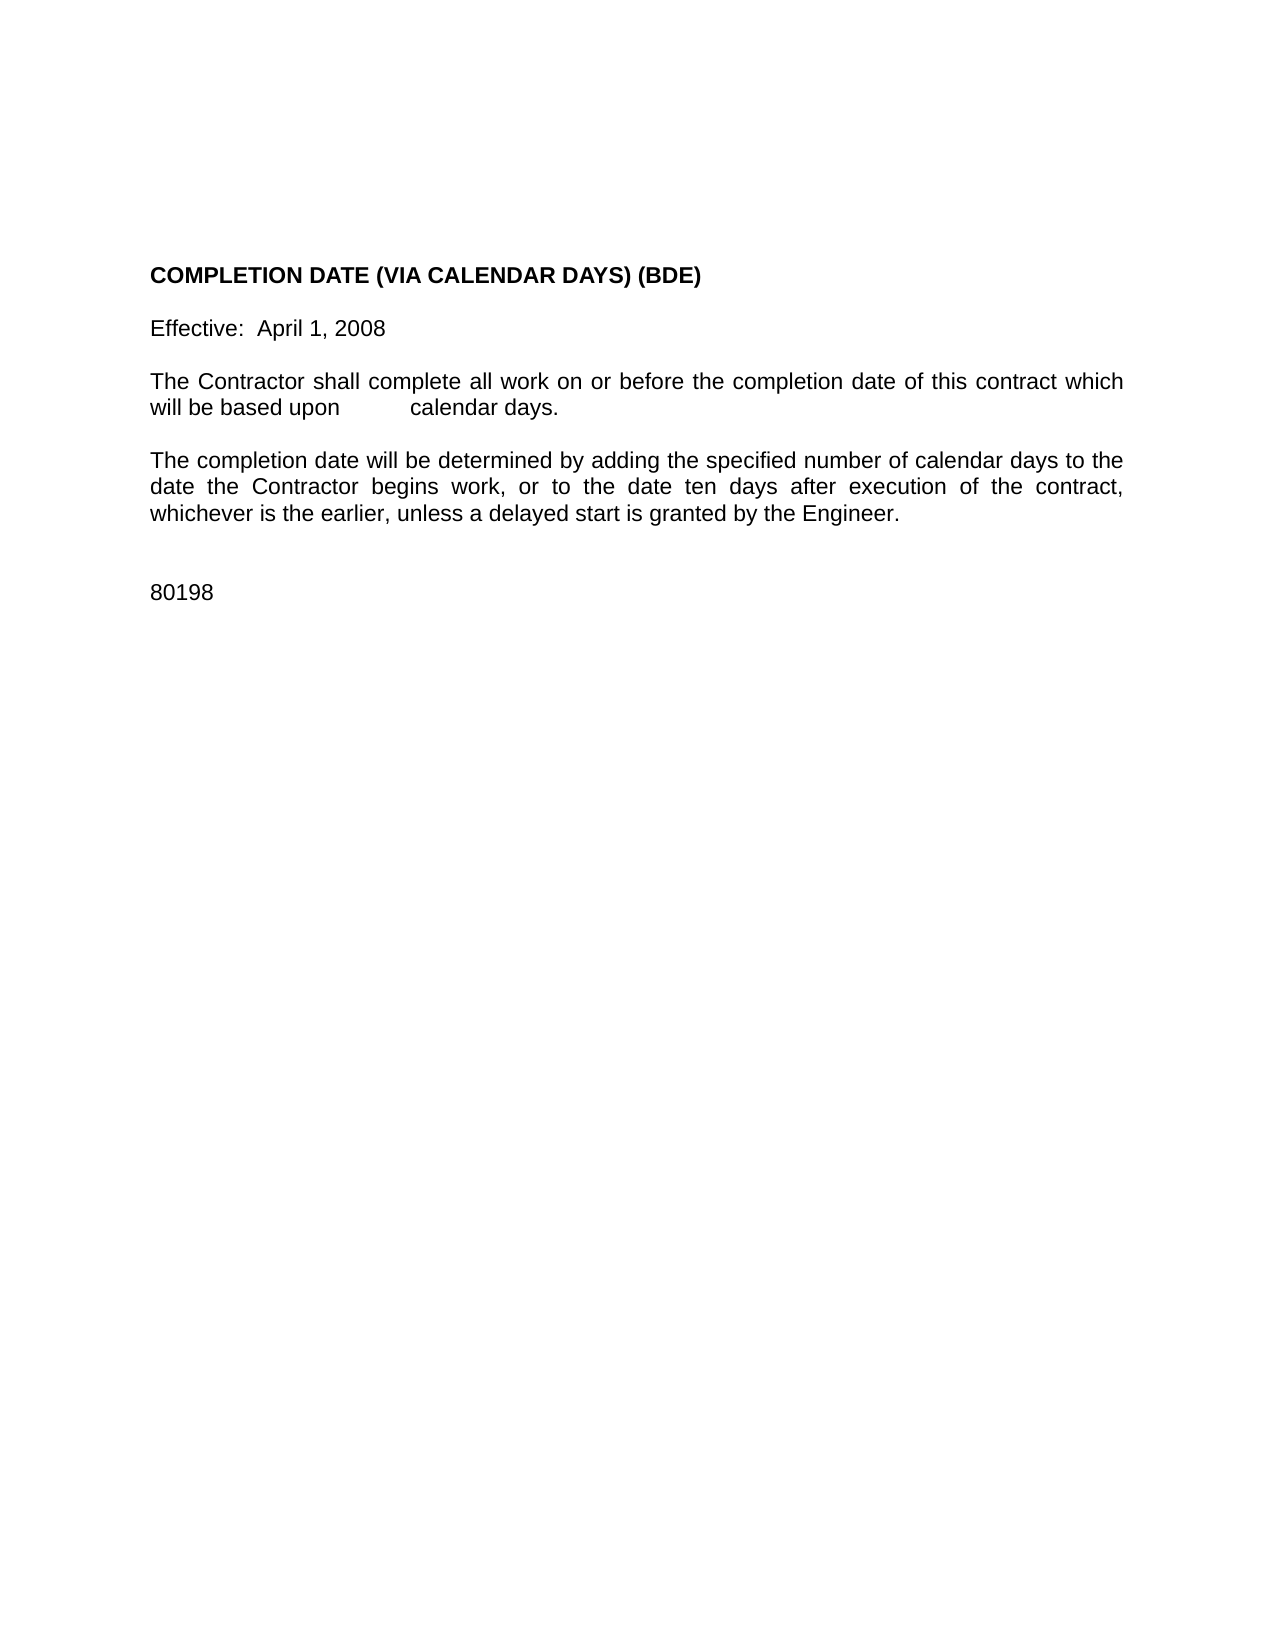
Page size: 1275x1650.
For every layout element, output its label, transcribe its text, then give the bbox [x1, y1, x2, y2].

text The Contractor shall complete all work on or before the completion date of this contract which will be based upon calendar days. [150, 368, 1125, 421]
text COMPLETION DATE (VIA CALENDAR DAYS) (BDE) [150, 262, 1125, 289]
text The completion date will be determined by adding the specified number of calendar days to the date the Contractor begins work, or to the date ten days after execution of the contract, whichever is the earlier, unless a delayed start is granted by the Engineer. [150, 447, 1125, 526]
text Effective: April 1, 2008 [150, 315, 1125, 342]
text 80198 [150, 579, 1125, 605]
